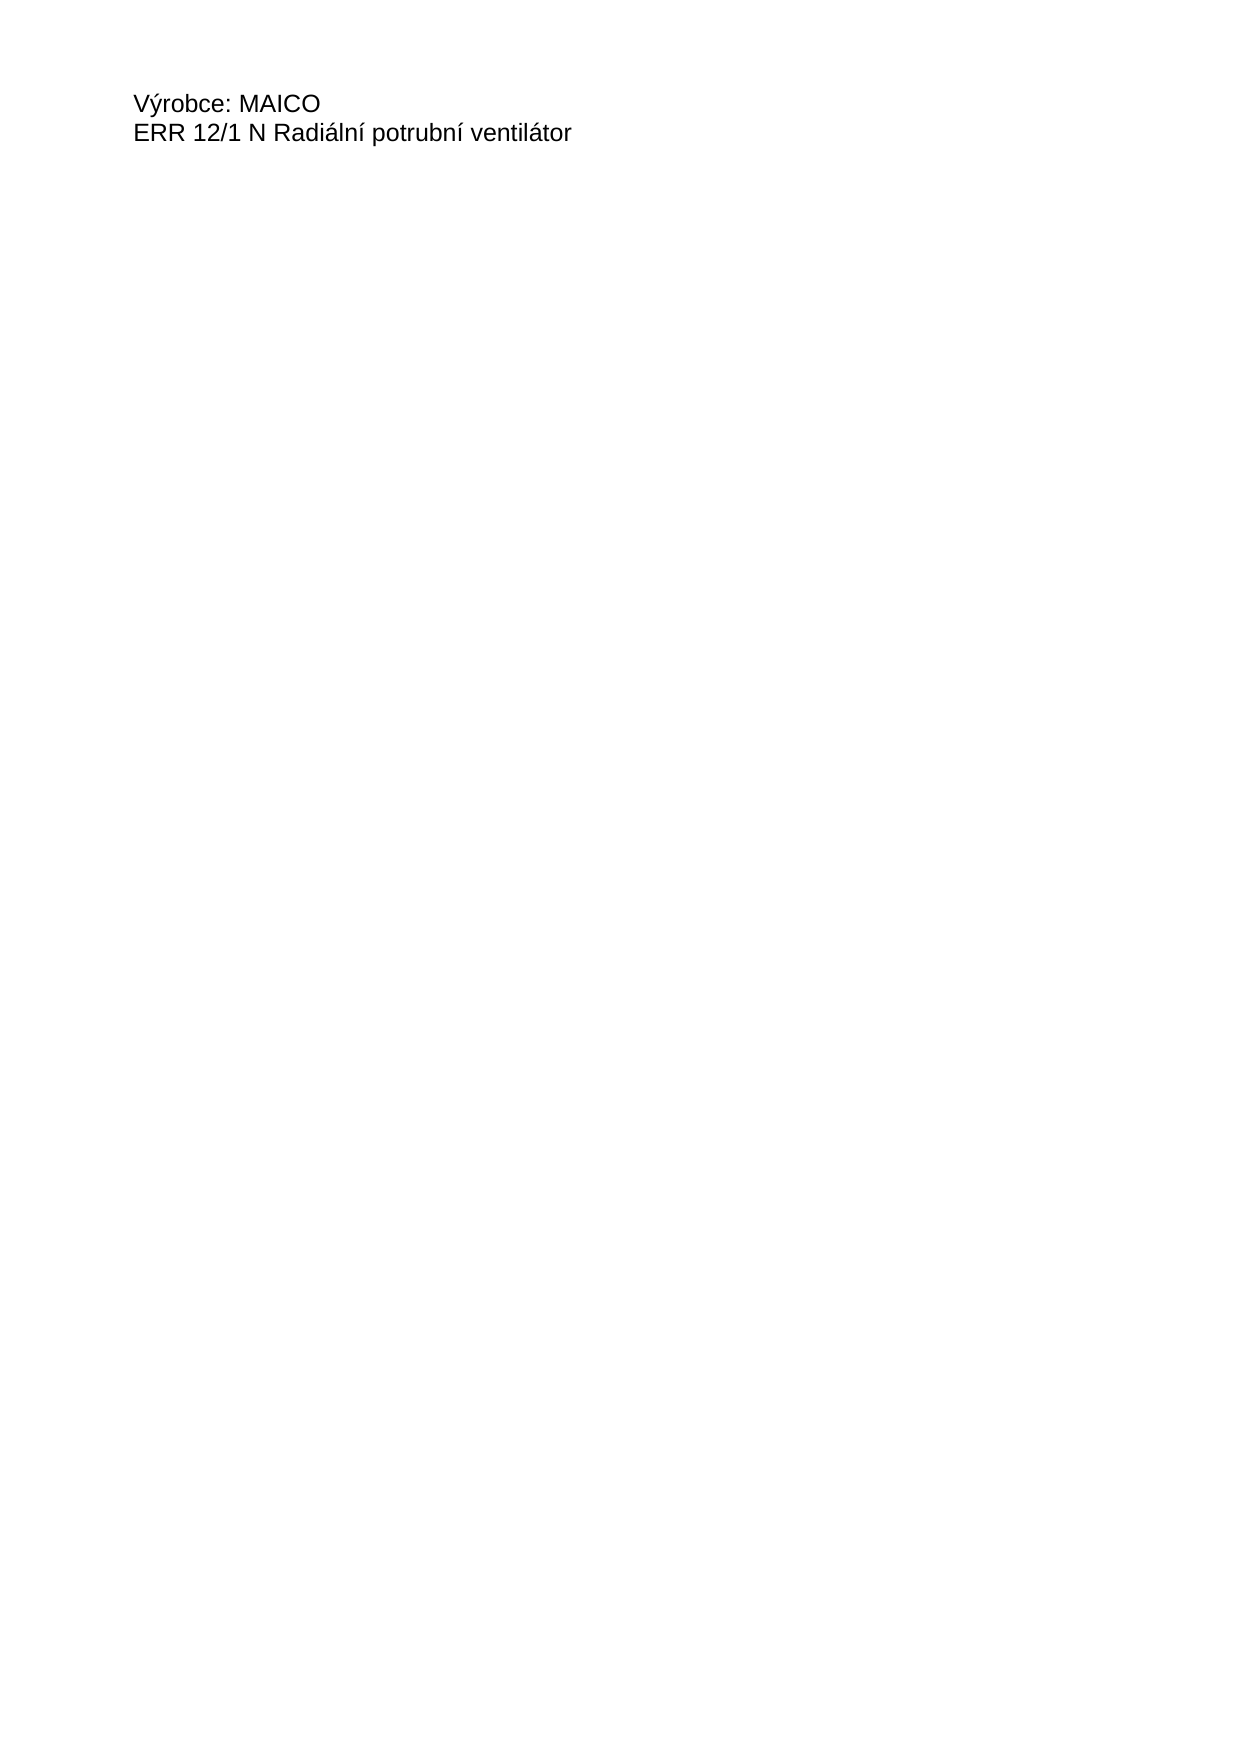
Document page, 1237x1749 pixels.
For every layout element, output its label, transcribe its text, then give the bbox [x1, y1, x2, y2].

text ERR 12/1 N Radiální potrubní ventilátor [133, 117, 1148, 146]
text Výrobce: MAICO [133, 89, 1148, 117]
